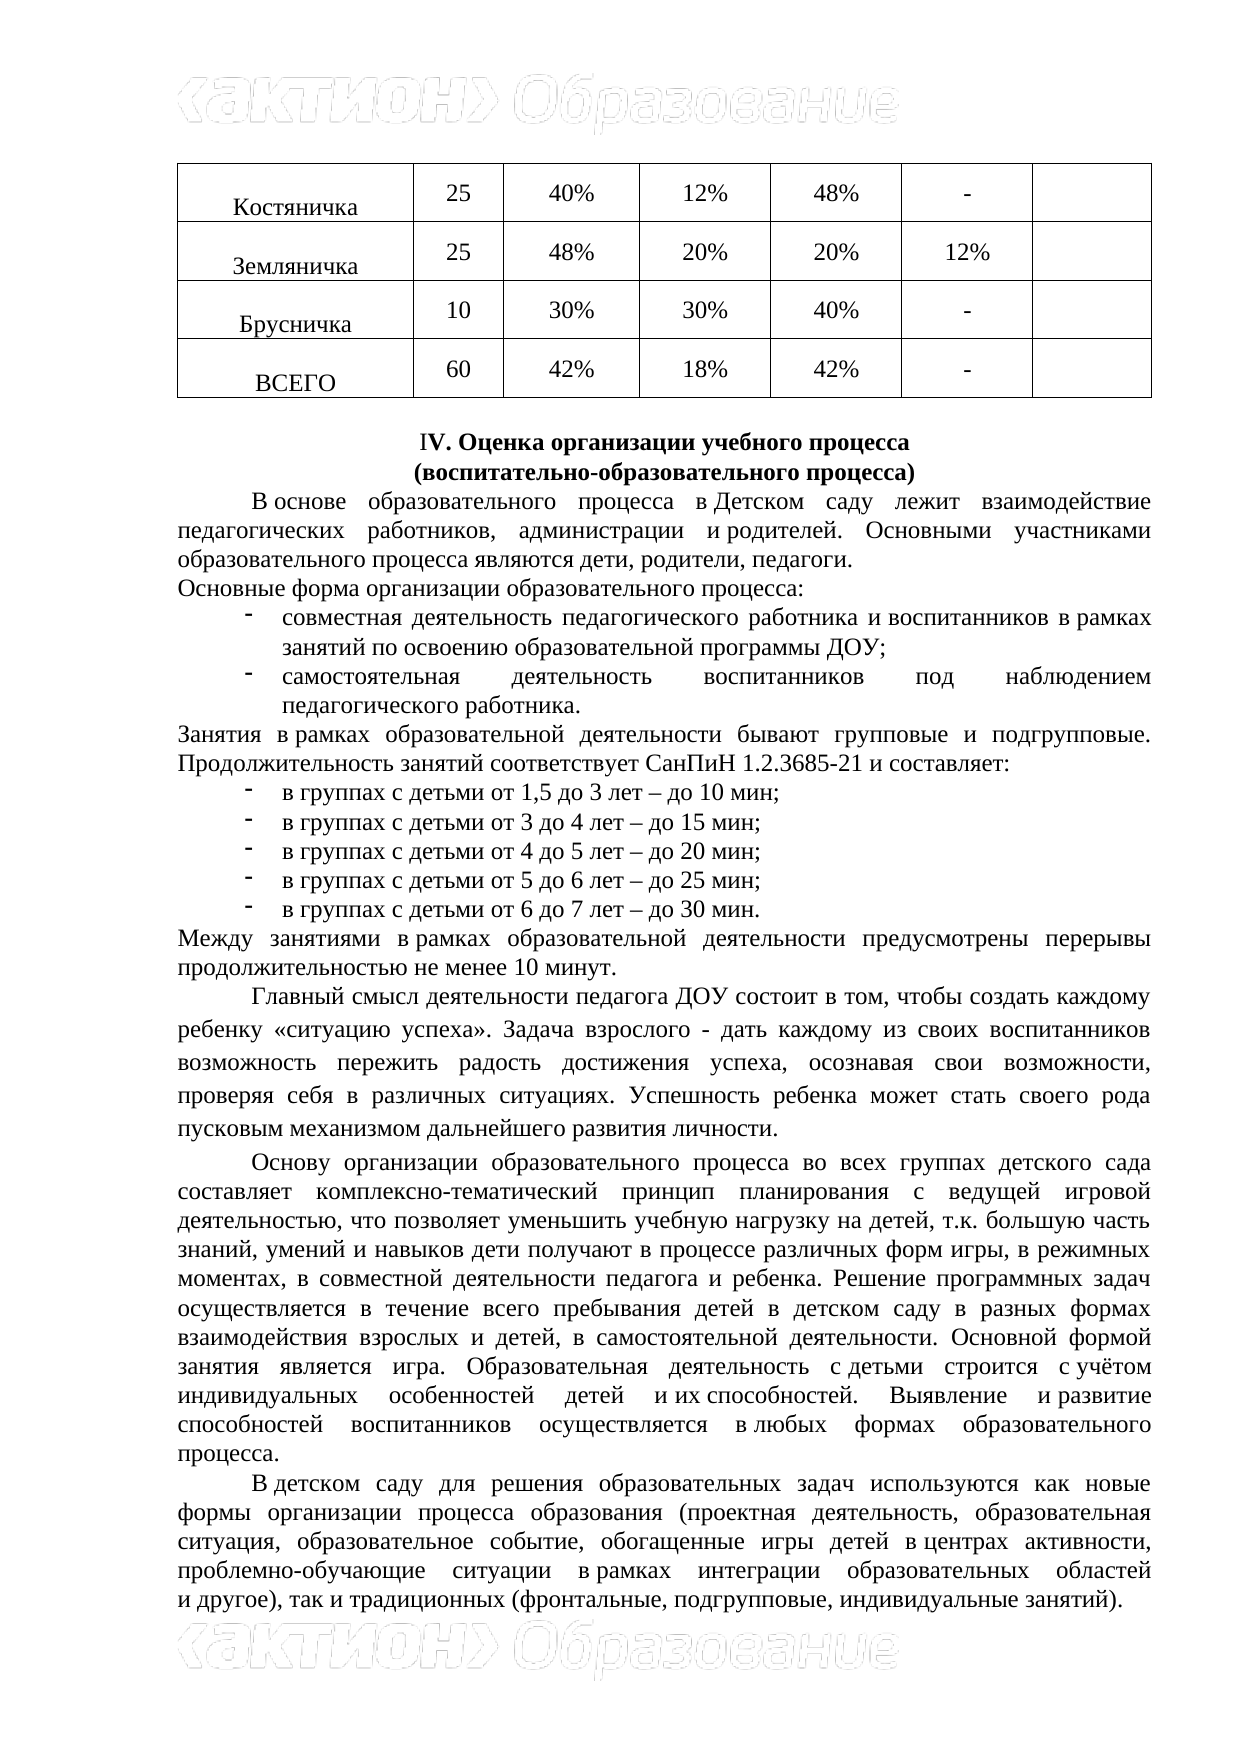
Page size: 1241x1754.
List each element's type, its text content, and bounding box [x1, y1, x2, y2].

text В основе образовательного процесса в Детском саду лежит взаимодействие педагогических работников, администрации и родителей. Основными участниками образовательного процесса являются дети, родители, педагоги. [177, 485, 1152, 573]
picture [177, 1619, 899, 1681]
table_cell [1033, 164, 1151, 221]
table_cell 30% [504, 281, 639, 338]
table_cell 20% [640, 222, 770, 280]
table_cell 10 [414, 281, 503, 338]
table_cell 42% [504, 339, 639, 397]
table_cell 18% [640, 339, 770, 397]
table_cell - [902, 281, 1032, 338]
table_cell [1033, 281, 1151, 338]
text Основные форма организации образовательного процесса: [177, 573, 1152, 602]
table_cell Брусничка [178, 281, 413, 338]
list совместная деятельность педагогического работника и воспитанников в рамках занятий по освоению образовательной программы ДОУ; [244, 602, 1152, 660]
table_cell 12% [902, 222, 1032, 280]
list самостоятельная деятельность воспитанников под наблюдением педагогического работника. [244, 660, 1152, 719]
text Занятия в рамках образовательной деятельности бывают групповые и подгрупповые. Продолжительность занятий соответствует СанПиН 1.2.3685-21 и составляет: [177, 719, 1152, 777]
table_cell ВСЕГО [178, 339, 413, 397]
table_cell [1033, 339, 1151, 397]
table_cell 60 [414, 339, 503, 397]
text Главный смысл деятельности педагога ДОУ состоит в том, чтобы создать каждому ребенку «ситуацию успеха». Задача взрослого - дать каждому из своих воспитанников возможность пережить радость достижения успеха, осознавая свои возможности, проверяя себя в различных ситуациях. Успешность ребенка может стать своего рода пусковым механизмом дальнейшего развития личности. [177, 981, 1152, 1142]
table_cell 25 [414, 222, 503, 280]
text В детском саду для решения образовательных задач используются как новые формы организации процесса образования (проектная деятельность, образовательная ситуация, образовательное событие, обогащенные игры детей в центрах активности, проблемно-обучающие ситуации в рамках интеграции образовательных областей и другое), так и традиционных (фронтальные, подгрупповые, индивидуальные занятий). [177, 1467, 1152, 1613]
table_cell - [902, 164, 1032, 221]
table_cell 48% [771, 164, 901, 221]
list в группах с детьми от 1,5 до 3 лет – до 10 мин; [244, 777, 1152, 806]
table_cell [1033, 222, 1151, 280]
list в группах с детьми от 5 до 6 лет – до 25 мин; [244, 864, 1152, 894]
table_cell 20% [771, 222, 901, 280]
table_cell Земляничка [178, 222, 413, 280]
text IV. Оценка организации учебного процесса [177, 427, 1152, 456]
table_cell 30% [640, 281, 770, 338]
table_cell 40% [504, 164, 639, 221]
list в группах с детьми от 6 до 7 лет – до 30 мин. [244, 894, 1152, 923]
table_cell Костяничка [178, 164, 413, 221]
table_cell 48% [504, 222, 639, 280]
table_cell - [902, 339, 1032, 397]
table_cell 25 [414, 164, 503, 221]
table_cell 40% [771, 281, 901, 338]
list в группах с детьми от 3 до 4 лет – до 15 мин; [244, 806, 1152, 835]
text Основу организации образовательного процесса во всех группах детского сада составляет комплексно-тематический принцип планирования с ведущей игровой деятельностью, что позволяет уменьшить учебную нагрузку на детей, т.к. большую часть знаний, умений и навыков дети получают в процессе различных форм игры, в режимных моментах, в совместной деятельности педагога и ребенка. Решение программных задач осуществляется в течение всего пребывания детей в детском саду в разных формах взаимодействия взрослых и детей, в самостоятельной деятельности. Основной формой занятия является игра. Образовательная деятельность с детьми строится с учётом индивидуальных особенностей детей и их способностей. Выявление и развитие способностей воспитанников осуществляется в любых формах образовательного процесса. [177, 1146, 1152, 1467]
picture [177, 73, 899, 135]
list в группах с детьми от 4 до 5 лет – до 20 мин; [244, 835, 1152, 864]
text Между занятиями в рамках образовательной деятельности предусмотрены перерывы продолжительностью не менее 10 минут. [177, 923, 1152, 981]
table_cell 12% [640, 164, 770, 221]
table_cell 42% [771, 339, 901, 397]
text (воспитательно-образовательного процесса) [177, 456, 1152, 485]
